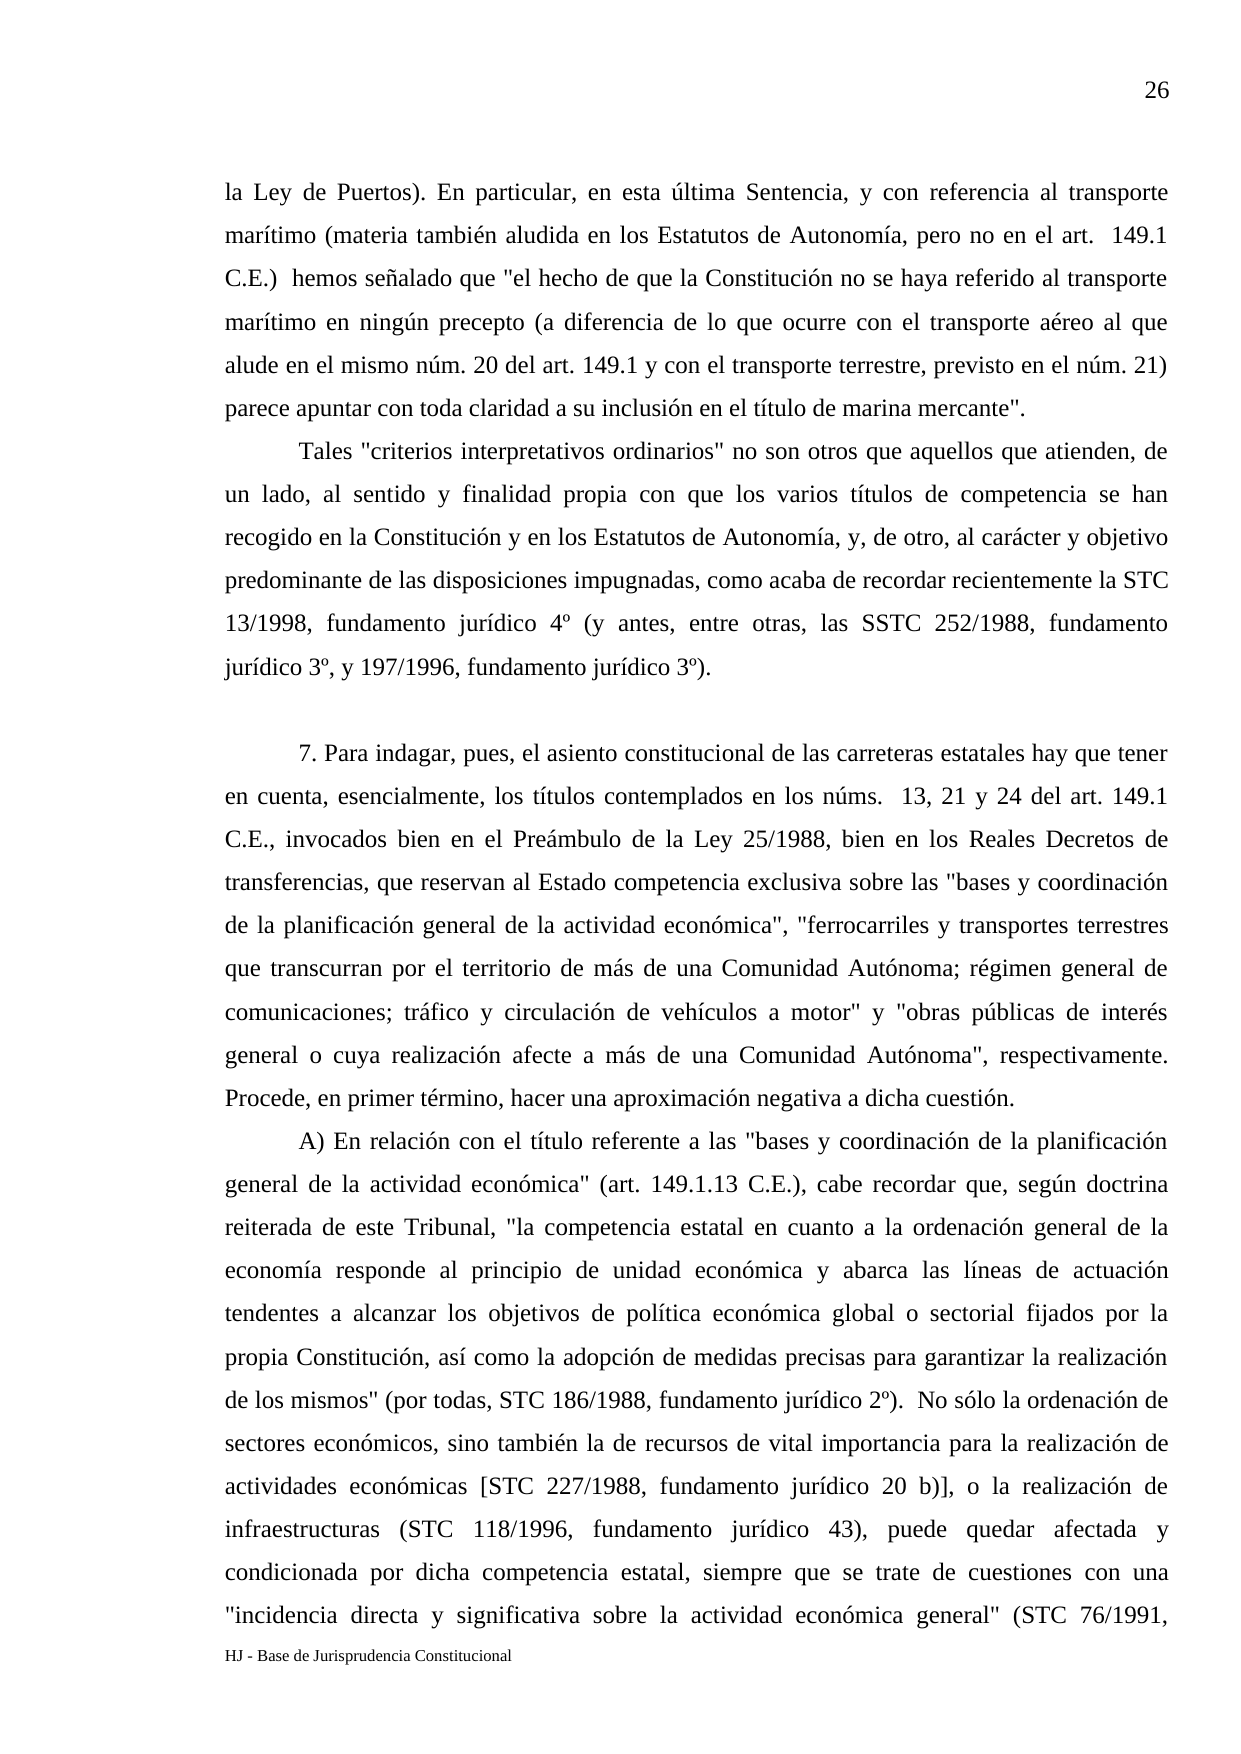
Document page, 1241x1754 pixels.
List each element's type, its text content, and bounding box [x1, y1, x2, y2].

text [224, 177, 1169, 422]
text 7. Para indagar, pues, el asiento constitucional de las carreteras estatales hay que tener en cuenta, esencialmente, los títulos contemplados en los núms. 13, 21 y 24 del art. 149.1 C.E., invocados bien en el Preámbulo de la Ley 25/1988, bien en los Reales Decretos de transferencias, que reservan al Estado competencia exclusiva sobre las "bases y coordinación de la planificación general de la actividad económica", "ferrocarriles y transportes terrestres que transcurran por el territorio de más de una Comunidad Autónoma; régimen general de comunicaciones; tráfico y circulación de vehículos a motor" y "obras públicas de interés general o cuya realización afecte a más de una Comunidad Autónoma", respectivamente. Procede, en primer término, hacer una aproximación negativa a dicha cuestión. [224, 738, 1169, 1112]
text Tales "criterios interpretativos ordinarios" no son otros que aquellos que atienden, de un lado, al sentido y finalidad propia con que los varios títulos de competencia se han recogido en la Constitución y en los Estatutos de Autonomía, y, de otro, al carácter y objetivo predominante de las disposiciones impugnadas, como acaba de recordar recientemente la STC 13/1998, fundamento jurídico 4º (y antes, entre otras, las SSTC 252/1988, fundamento jurídico 3º, y 197/1996, fundamento jurídico 3º). [224, 436, 1169, 680]
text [224, 1126, 1169, 1629]
